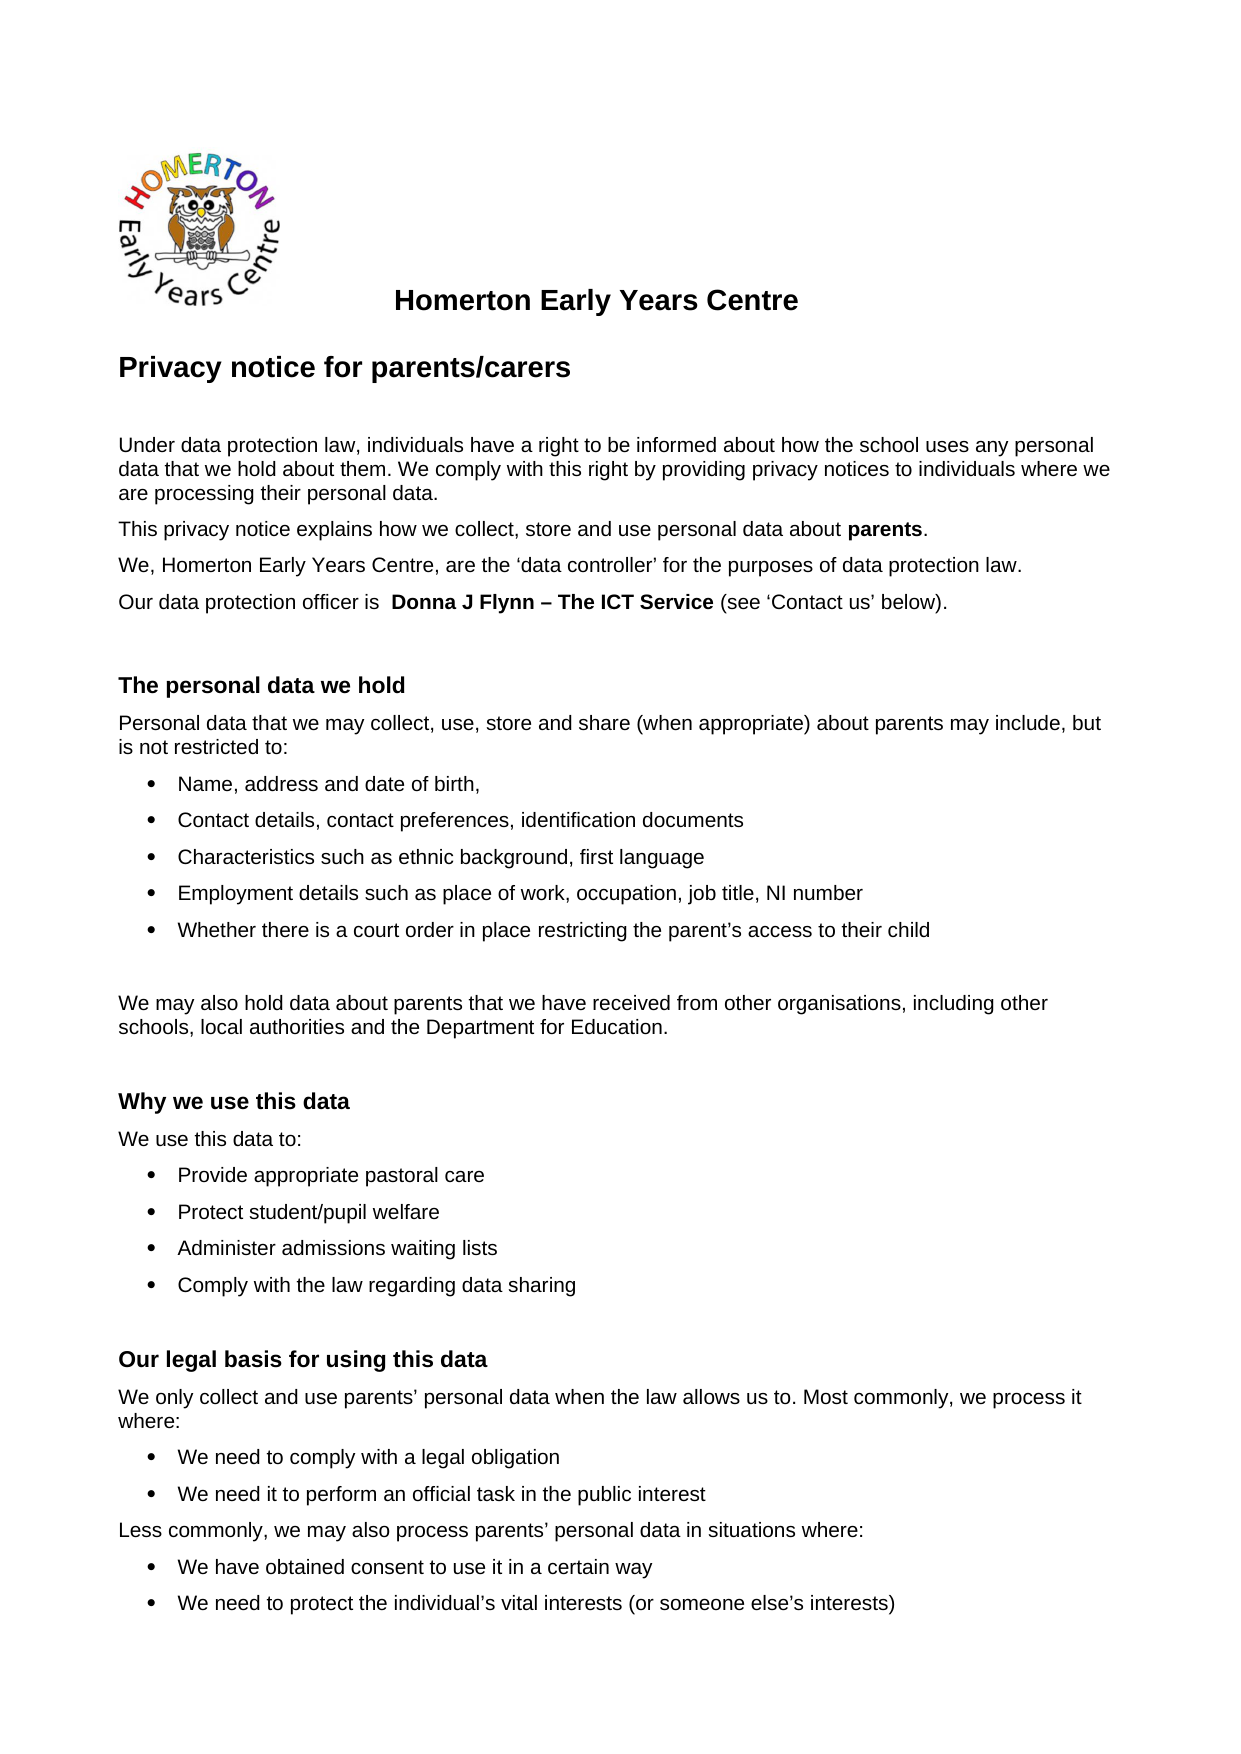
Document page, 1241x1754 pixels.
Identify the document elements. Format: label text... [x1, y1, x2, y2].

text Personal data that we may collect, use, store and share (when appropriate) about parents may include, but is not restricted to: [118, 711, 1122, 759]
text This privacy notice explains how we collect, store and use personal data about parents. [118, 517, 1122, 541]
list Comply with the law regarding data sharing [148, 1273, 1122, 1297]
text Privacy notice for parents/carers [118, 350, 1122, 383]
text We may also hold data about parents that we have received from other organisations, including other schools, local authorities and the Department for Education. [118, 991, 1122, 1039]
text Less commonly, we may also process parents’ personal data in situations where: [118, 1518, 1122, 1542]
list Name, address and date of birth, [148, 771, 1122, 796]
list Characteristics such as ethnic background, first language [148, 844, 1122, 869]
list Contact details, contact preferences, identification documents [148, 808, 1122, 832]
text Our data protection officer is Donna J Flynn – The ICT Service (see ‘Contact us’ below). [118, 590, 1122, 614]
text We only collect and use parents’ personal data when the law allows us to. Most commonly, we process it where: [118, 1384, 1122, 1432]
text Why we use this data [118, 1088, 1122, 1114]
list Whether there is a court order in place restricting the parent’s access to their child [148, 918, 1122, 942]
list Provide appropriate pastoral care [148, 1163, 1122, 1187]
list We need it to perform an official task in the public interest [148, 1481, 1122, 1506]
list Protect student/pupil welfare [148, 1199, 1122, 1223]
list We have obtained consent to use it in a certain way [148, 1554, 1122, 1578]
text We, Homerton Early Years Centre, are the ‘data controller’ for the purposes of data protection law. [118, 553, 1122, 577]
list We need to comply with a legal obligation [148, 1445, 1122, 1469]
text The personal data we hold [118, 672, 1122, 698]
list We need to protect the individual’s vital interests (or someone else’s interests) [148, 1591, 1122, 1615]
list Administer admissions waiting lists [148, 1236, 1122, 1260]
text Under data protection law, individuals have a right to be informed about how the school uses any personal data that we hold about them. We comply with this right by providing privacy notices to individuals where we are processing their personal data. [118, 432, 1122, 504]
text Homerton Early Years Centre [118, 148, 1122, 316]
picture [118, 147, 281, 311]
text Our legal basis for using this data [118, 1346, 1122, 1372]
list Employment details such as place of work, occupation, job title, NI number [148, 881, 1122, 905]
text We use this data to: [118, 1126, 1122, 1150]
